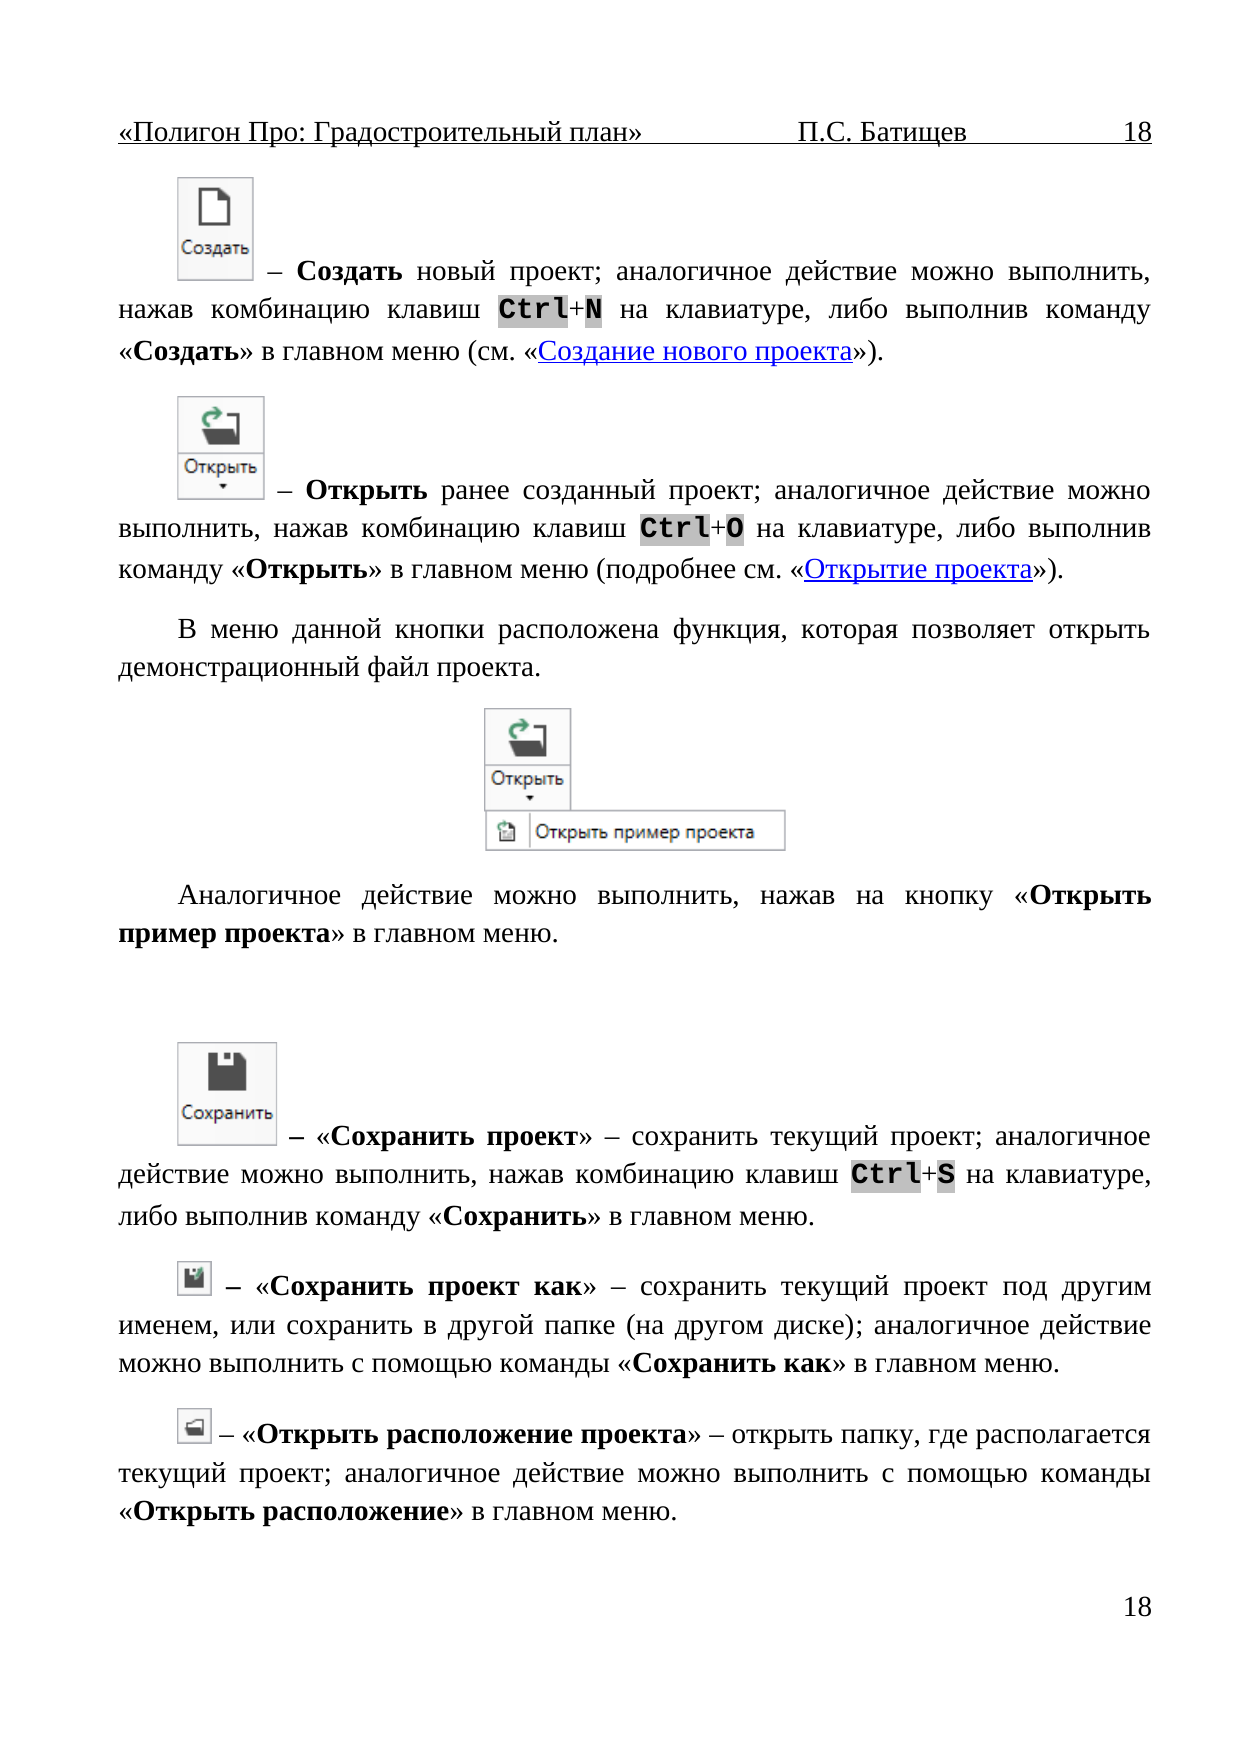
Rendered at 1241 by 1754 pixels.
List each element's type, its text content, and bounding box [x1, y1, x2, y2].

text – Создать новый проект; аналогичное действие можно выполнить, нажав комбинацию клавиш Ctrl+N на клавиатуре, либо выполнив команду «Создать» в главном меню (см. «Создание нового проекта»). [118, 177, 1152, 366]
text – «Сохранить проект как» – сохранить текущий проект под другим именем, или сохранить в другой папке (на другом диске); аналогичное действие можно выполнить с помощью команды «Сохранить как» в главном меню. [118, 1261, 1152, 1379]
picture [177, 1408, 212, 1444]
text – Открыть ранее созданный проект; аналогичное действие можно выполнить, нажав комбинацию клавиш Ctrl+О на клавиатуре, либо выполнив команду «Открыть» в главном меню (подробнее см. «Открытие проекта»). [118, 396, 1152, 585]
picture [177, 1261, 212, 1296]
picture [177, 177, 254, 281]
picture [484, 708, 786, 851]
text – «Открыть расположение проекта» – открыть папку, где располагается текущий проект; аналогичное действие можно выполнить с помощью команды «Открыть расположение» в главном меню. [118, 1409, 1152, 1527]
picture [177, 1042, 278, 1146]
text – «Сохранить проект» – сохранить текущий проект; аналогичное действие можно выполнить, нажав комбинацию клавиш Ctrl+S на клавиатуре, либо выполнив команду «Сохранить» в главном меню. [118, 1042, 1152, 1231]
text Аналогичное действие можно выполнить, нажав на кнопку «Открыть пример проекта» в главном меню. [118, 877, 1152, 949]
text В меню данной кнопки расположена функция, которая позволяет открыть демонстрационный файл проекта. [118, 611, 1152, 683]
picture [177, 396, 265, 500]
